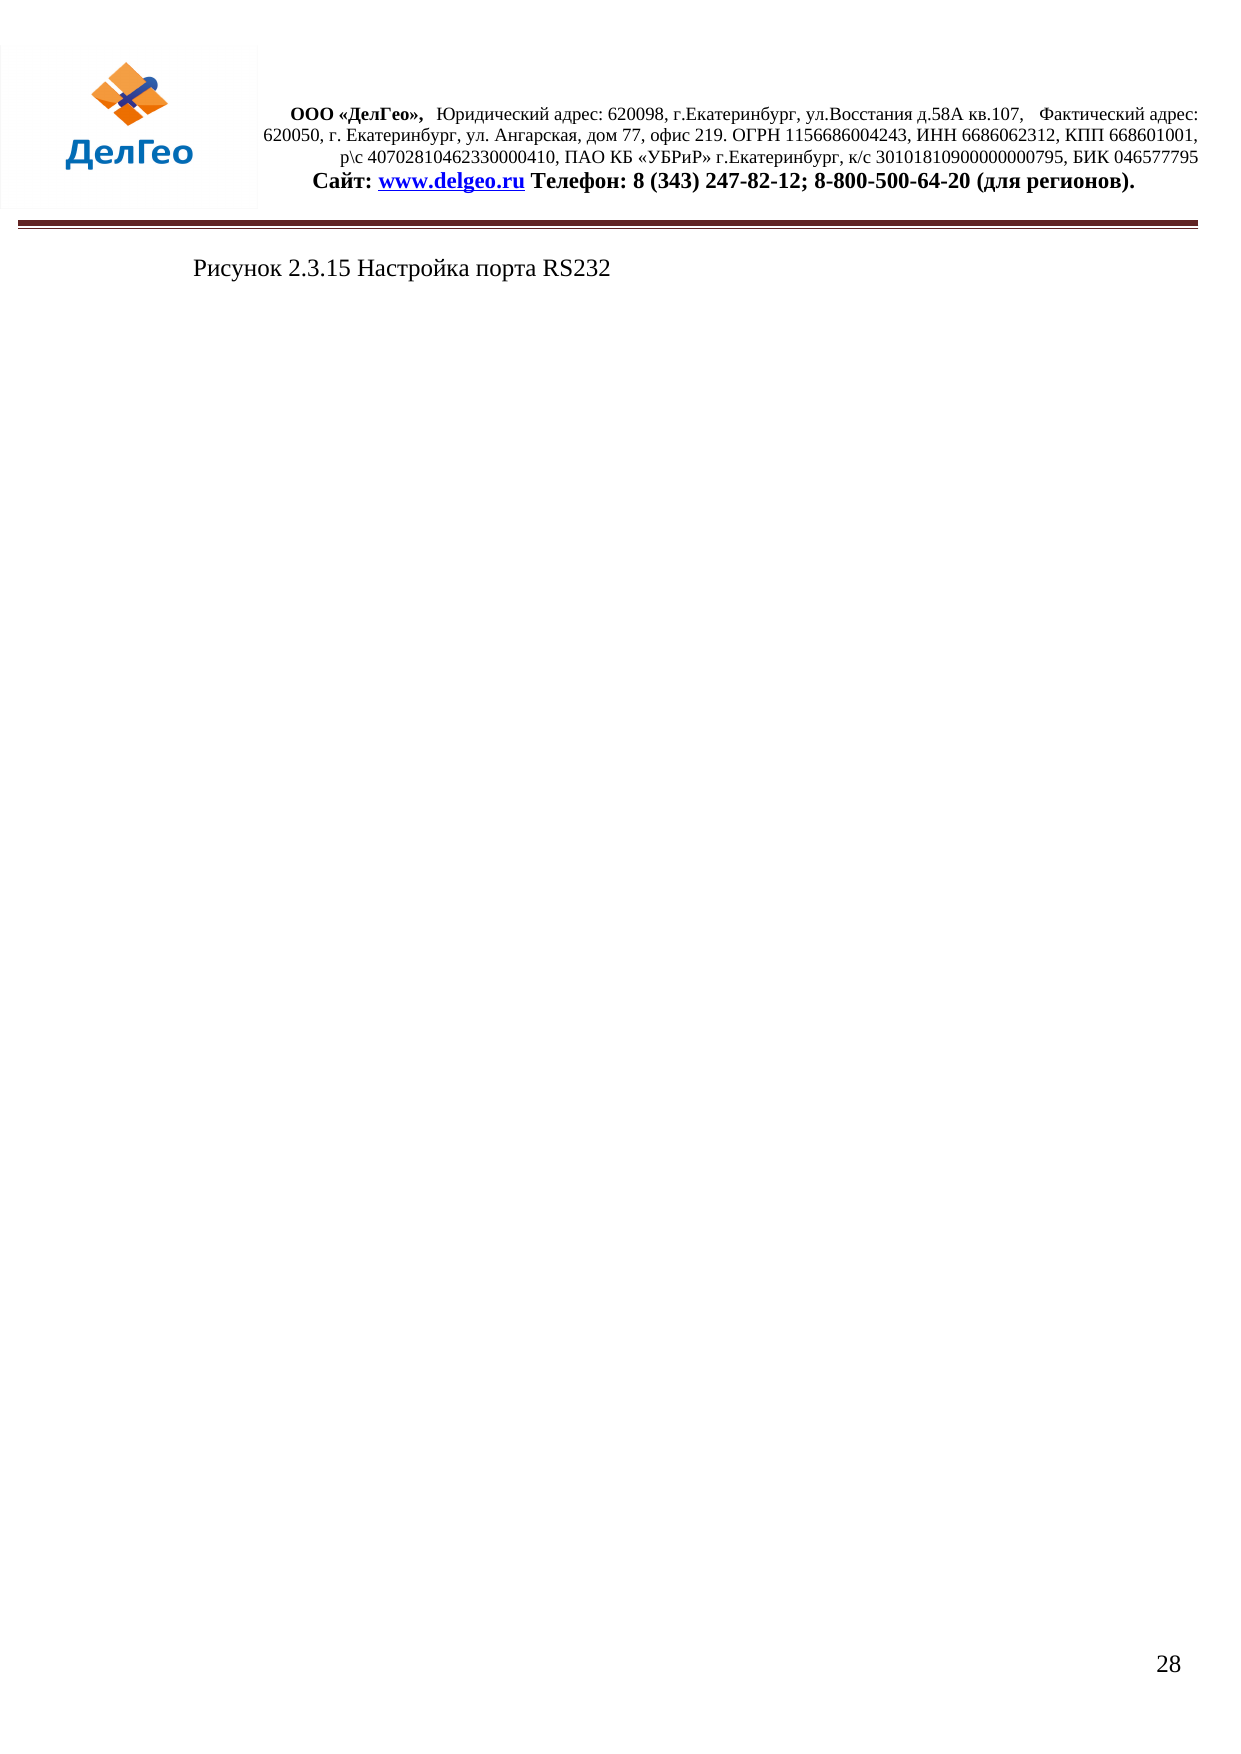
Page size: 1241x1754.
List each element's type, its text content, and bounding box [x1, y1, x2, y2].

picture [0, 45, 258, 209]
text Рисунок 2.3.15 Настройка порта RS232 [193, 253, 1198, 282]
